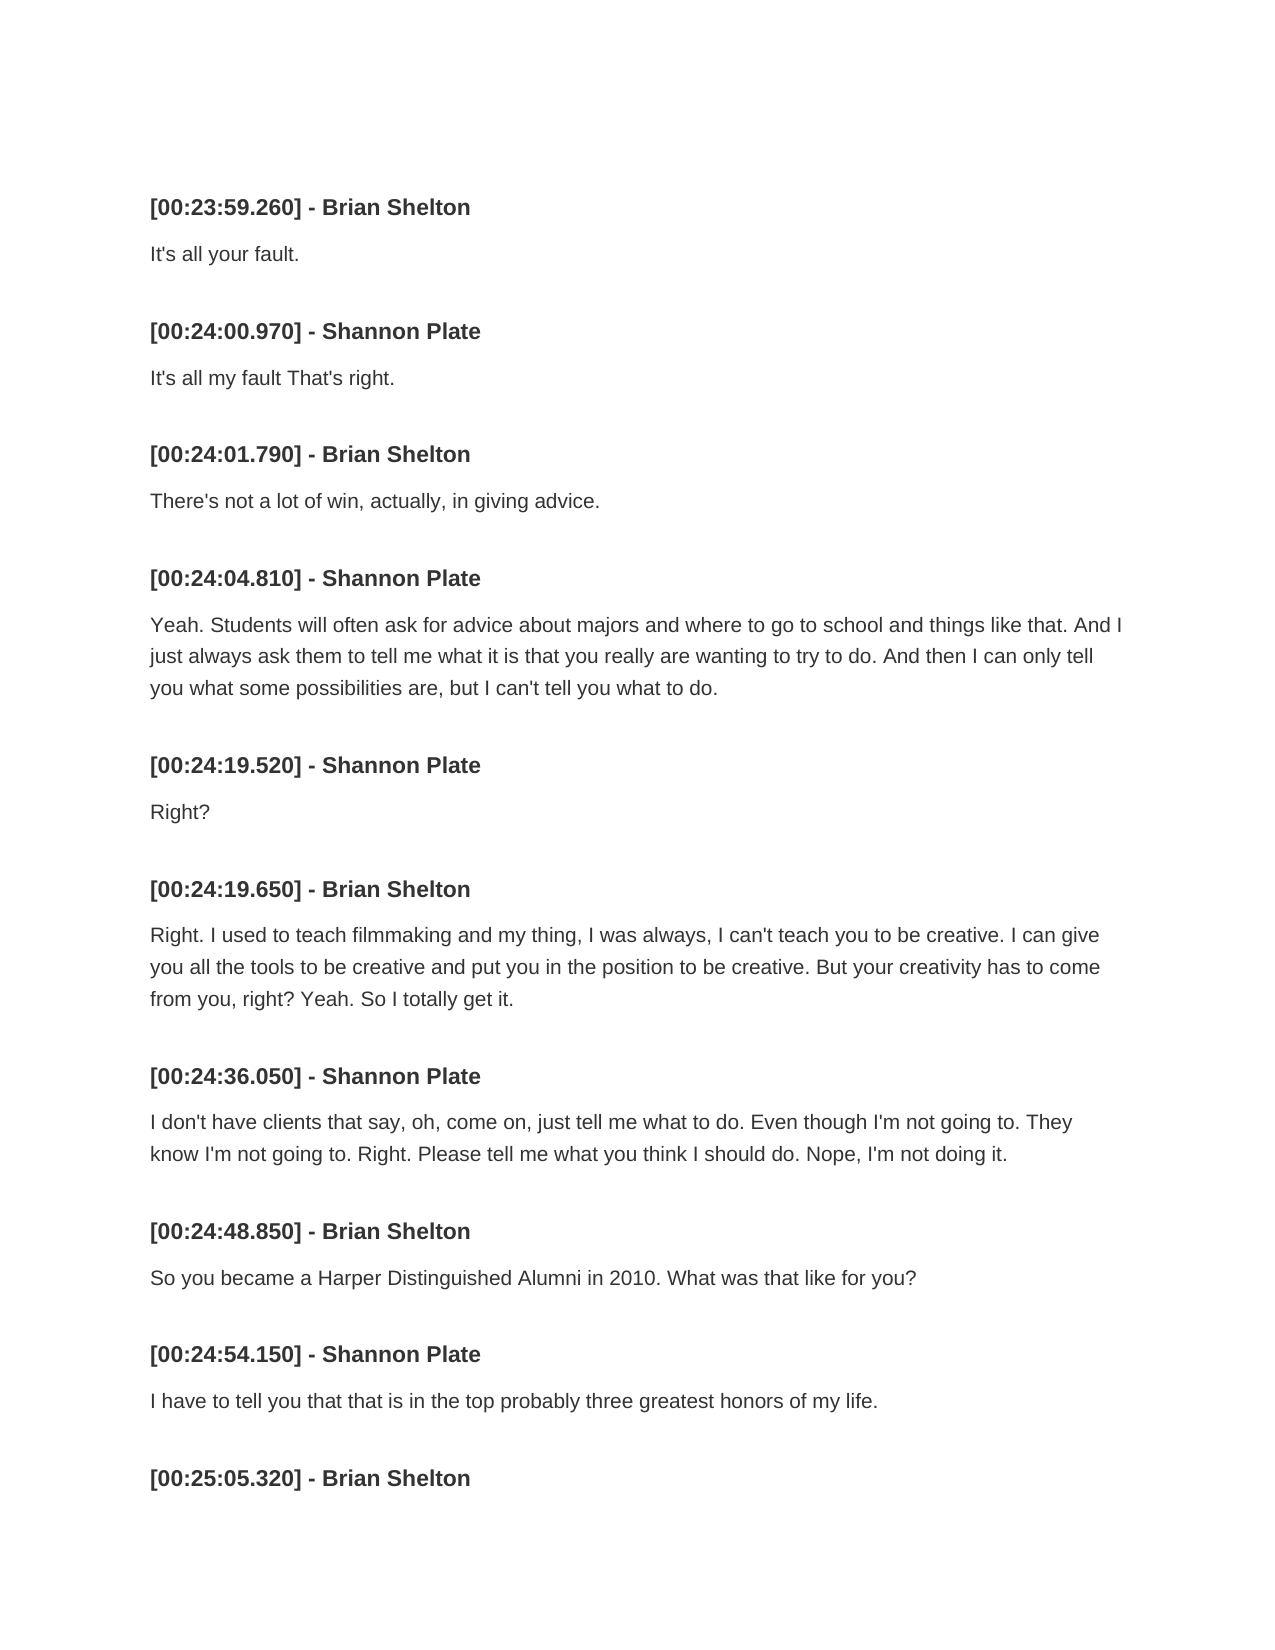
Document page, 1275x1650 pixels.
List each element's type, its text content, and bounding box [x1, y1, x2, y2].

text I don't have clients that say, oh, come on, just tell me what to do. Even though I'm not going to. They know I'm not going to. Right. Please tell me what you think I should do. Nope, I'm not doing it. [150, 1110, 1125, 1166]
subtitle [00:24:36.050] - Shannon Plate [150, 1063, 1125, 1089]
subtitle [00:24:48.850] - Brian Shelton [150, 1218, 1125, 1244]
subtitle [00:23:59.260] - Brian Shelton [150, 194, 1125, 221]
text It's all my fault That's right. [150, 365, 1125, 389]
text There's not a lot of win, actually, in giving advice. [150, 489, 1125, 513]
text I have to tell you that that is in the top probably three greatest honors of my life. [150, 1389, 1125, 1413]
subtitle [00:24:19.520] - Shannon Plate [150, 752, 1125, 778]
subtitle [00:24:04.810] - Shannon Plate [150, 565, 1125, 591]
subtitle [00:24:01.790] - Brian Shelton [150, 441, 1125, 468]
text Right. I used to teach filmmaking and my thing, I was always, I can't teach you to be creative. I can give you all the tools to be creative and put you in the position to be creative. But your creativity has to come from you, right? Yeah. So I totally get it. [150, 923, 1125, 1011]
subtitle [00:25:05.320] - Brian Shelton [150, 1465, 1125, 1491]
subtitle [00:24:00.970] - Shannon Plate [150, 318, 1125, 344]
text Yeah. Students will often ask for advice about majors and where to go to school and things like that. And I just always ask them to tell me what it is that you really are wanting to try to do. And then I can only tell you what some possibilities are, but I can't tell you what to do. [150, 612, 1125, 700]
subtitle [00:24:54.150] - Shannon Plate [150, 1341, 1125, 1368]
subtitle [00:24:19.650] - Brian Shelton [150, 876, 1125, 902]
text So you became a Harper Distinguished Alumni in 2010. What was that like for you? [150, 1265, 1125, 1289]
text Right? [150, 799, 1125, 823]
text It's all your fault. [150, 242, 1125, 266]
